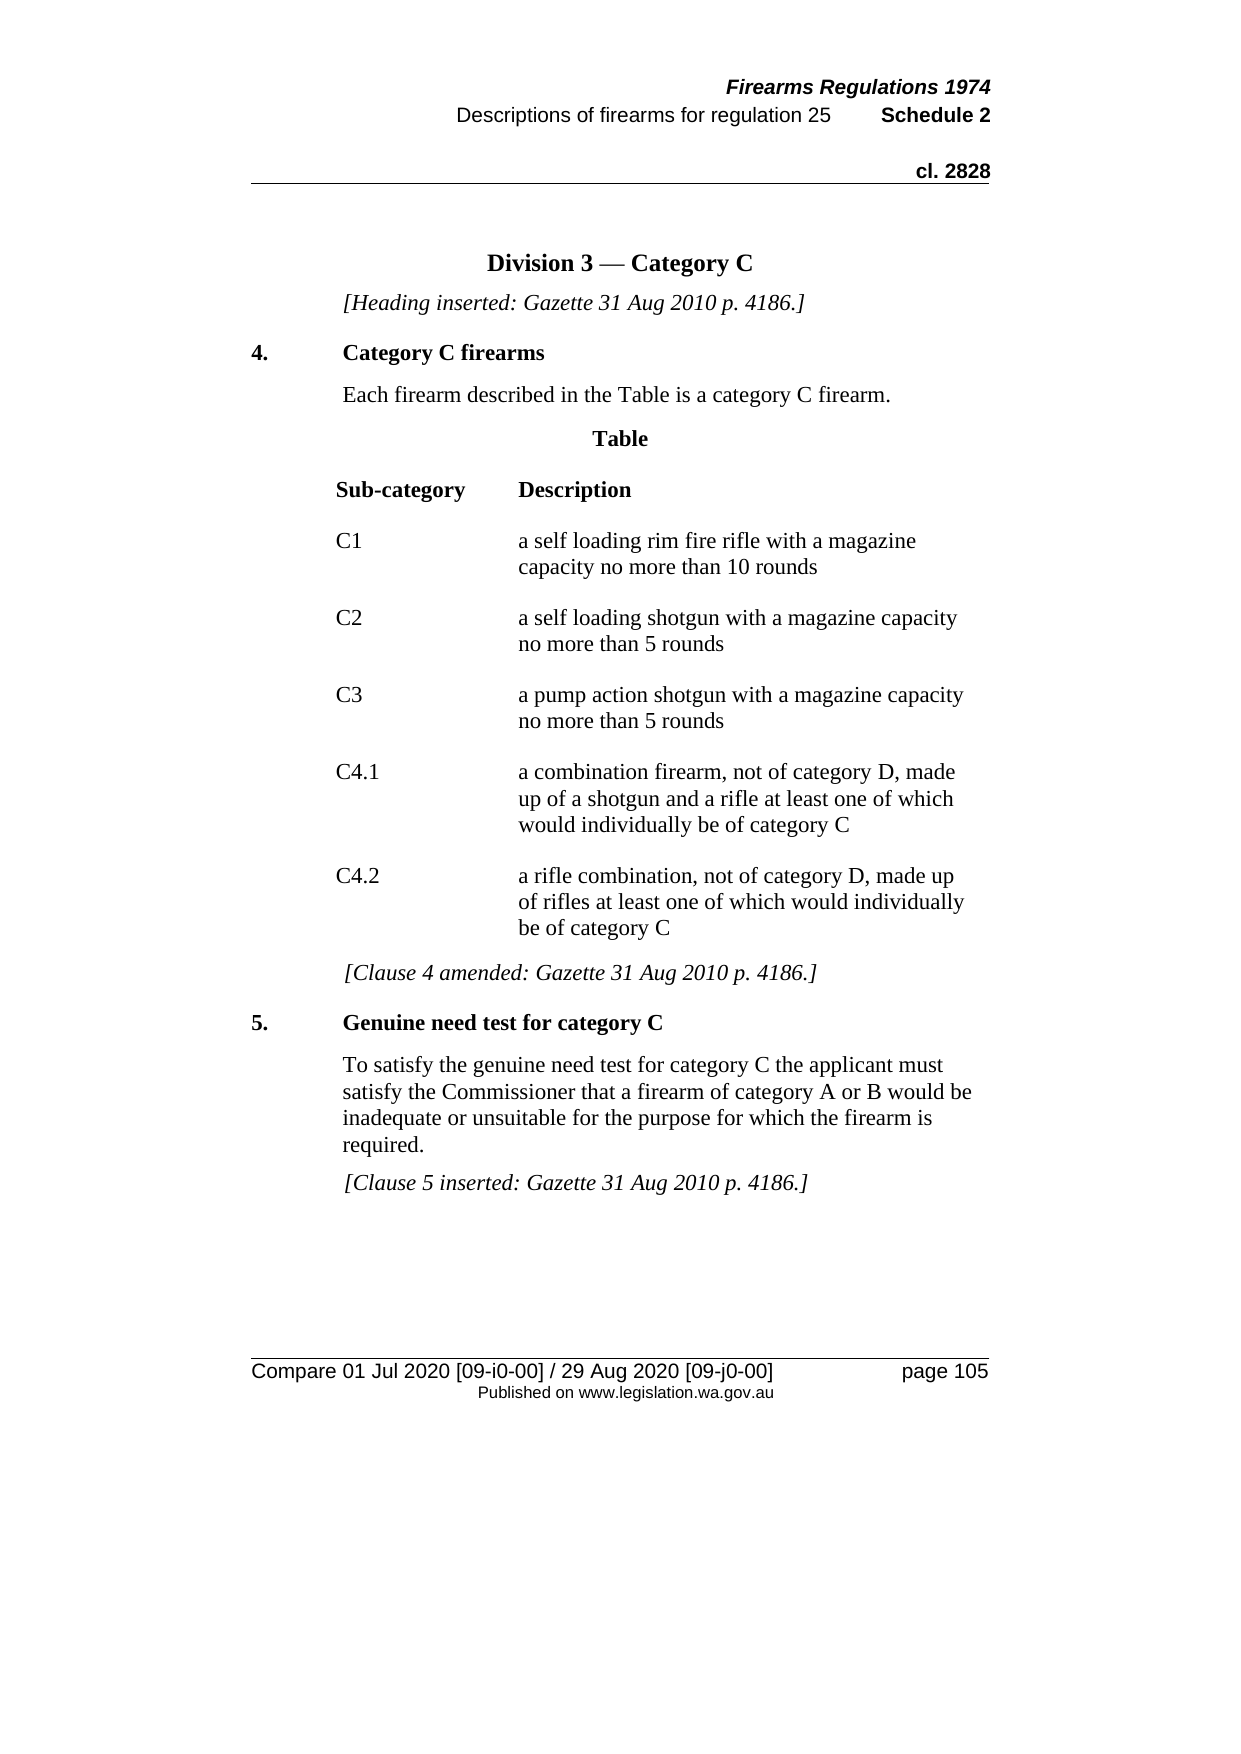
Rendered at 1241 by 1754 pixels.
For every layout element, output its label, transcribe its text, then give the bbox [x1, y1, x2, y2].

text [Clause 5 inserted: Gazette 31 Aug 2010 p. 4186.] [251, 1169, 989, 1196]
subtitle [Heading inserted: Gazette 31 Aug 2010 p. 4186.] [251, 289, 989, 316]
text To satisfy the genuine need test for category C the applicant must satisfy the Commissioner that a firearm of category A or B would be inadequate or unsuitable for the purpose for which the firearm is required. [251, 1052, 989, 1157]
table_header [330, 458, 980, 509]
text Each firearm described in the Table is a category C firearm. [251, 382, 989, 408]
subtitle 5. Genuine need test for category C [251, 1008, 989, 1035]
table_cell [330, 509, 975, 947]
subtitle Division 3 — Category C [251, 248, 989, 277]
subtitle 4. Category C firearms [251, 338, 989, 365]
subtitle Table [266, 424, 974, 452]
text [Clause 4 amended: Gazette 31 Aug 2010 p. 4186.] [251, 959, 989, 986]
